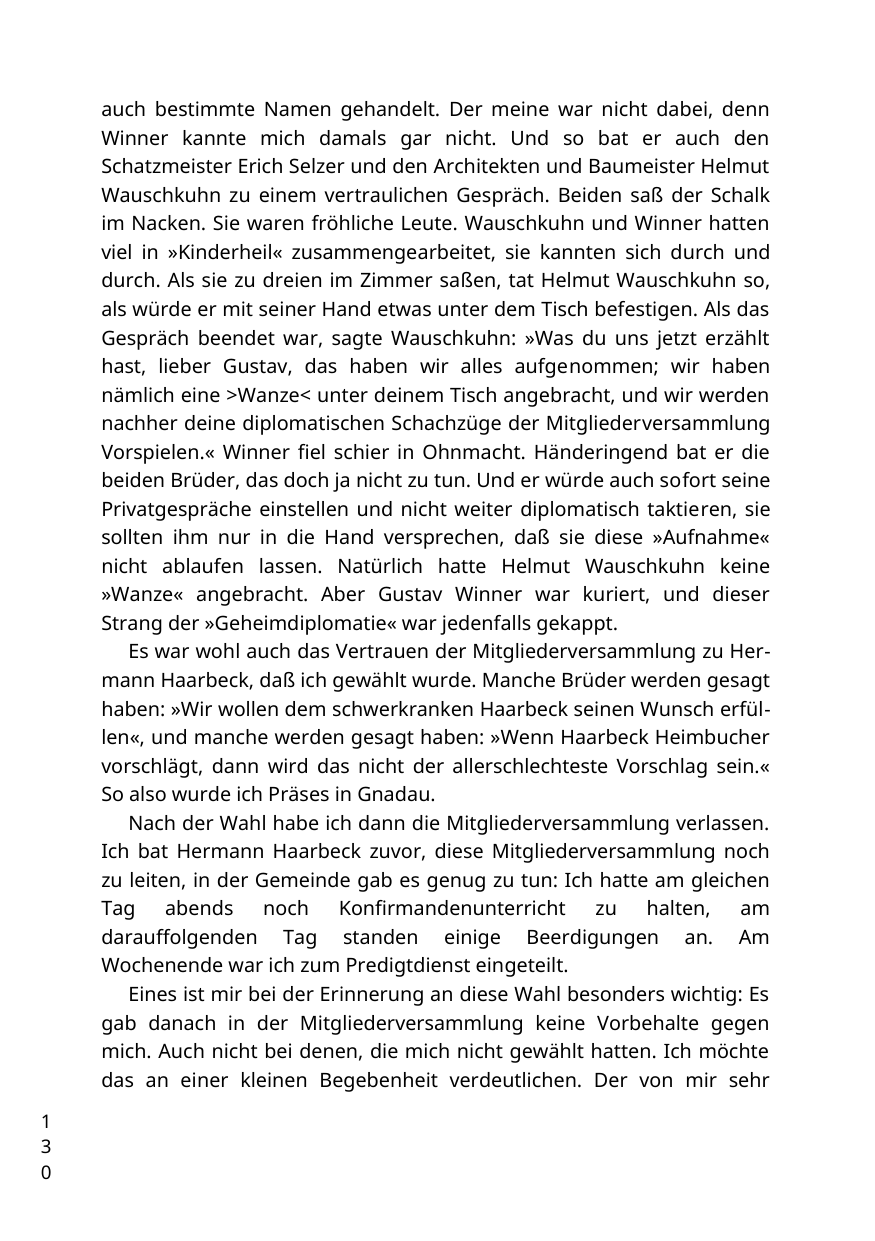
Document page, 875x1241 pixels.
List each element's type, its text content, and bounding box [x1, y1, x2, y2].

text Es war wohl auch das Vertrauen der Mitgliederversammlung zu Hermann Haarbeck, daß ich gewählt wurde. Manche Brüder werden gesagt haben: »Wir wollen dem schwerkranken Haarbeck seinen Wunsch erfüllen«, und manche werden gesagt haben: »Wenn Haarbeck Heimbucher vorschlägt, dann wird das nicht der allerschlechteste Vorschlag sein.« So also wurde ich Präses in Gnadau. [101, 636, 771, 807]
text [101, 94, 771, 636]
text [101, 978, 771, 1093]
text Nach der Wahl habe ich dann die Mitgliederversammlung verlassen. Ich bat Hermann Haarbeck zuvor, diese Mitgliederversammlung noch zu leiten, in der Gemeinde gab es genug zu tun: Ich hatte am gleichen Tag abends noch Konfirmandenunterricht zu halten, am darauffolgenden Tag standen einige Beerdigungen an. Am Wochenende war ich zum Predigtdienst eingeteilt. [101, 807, 771, 978]
